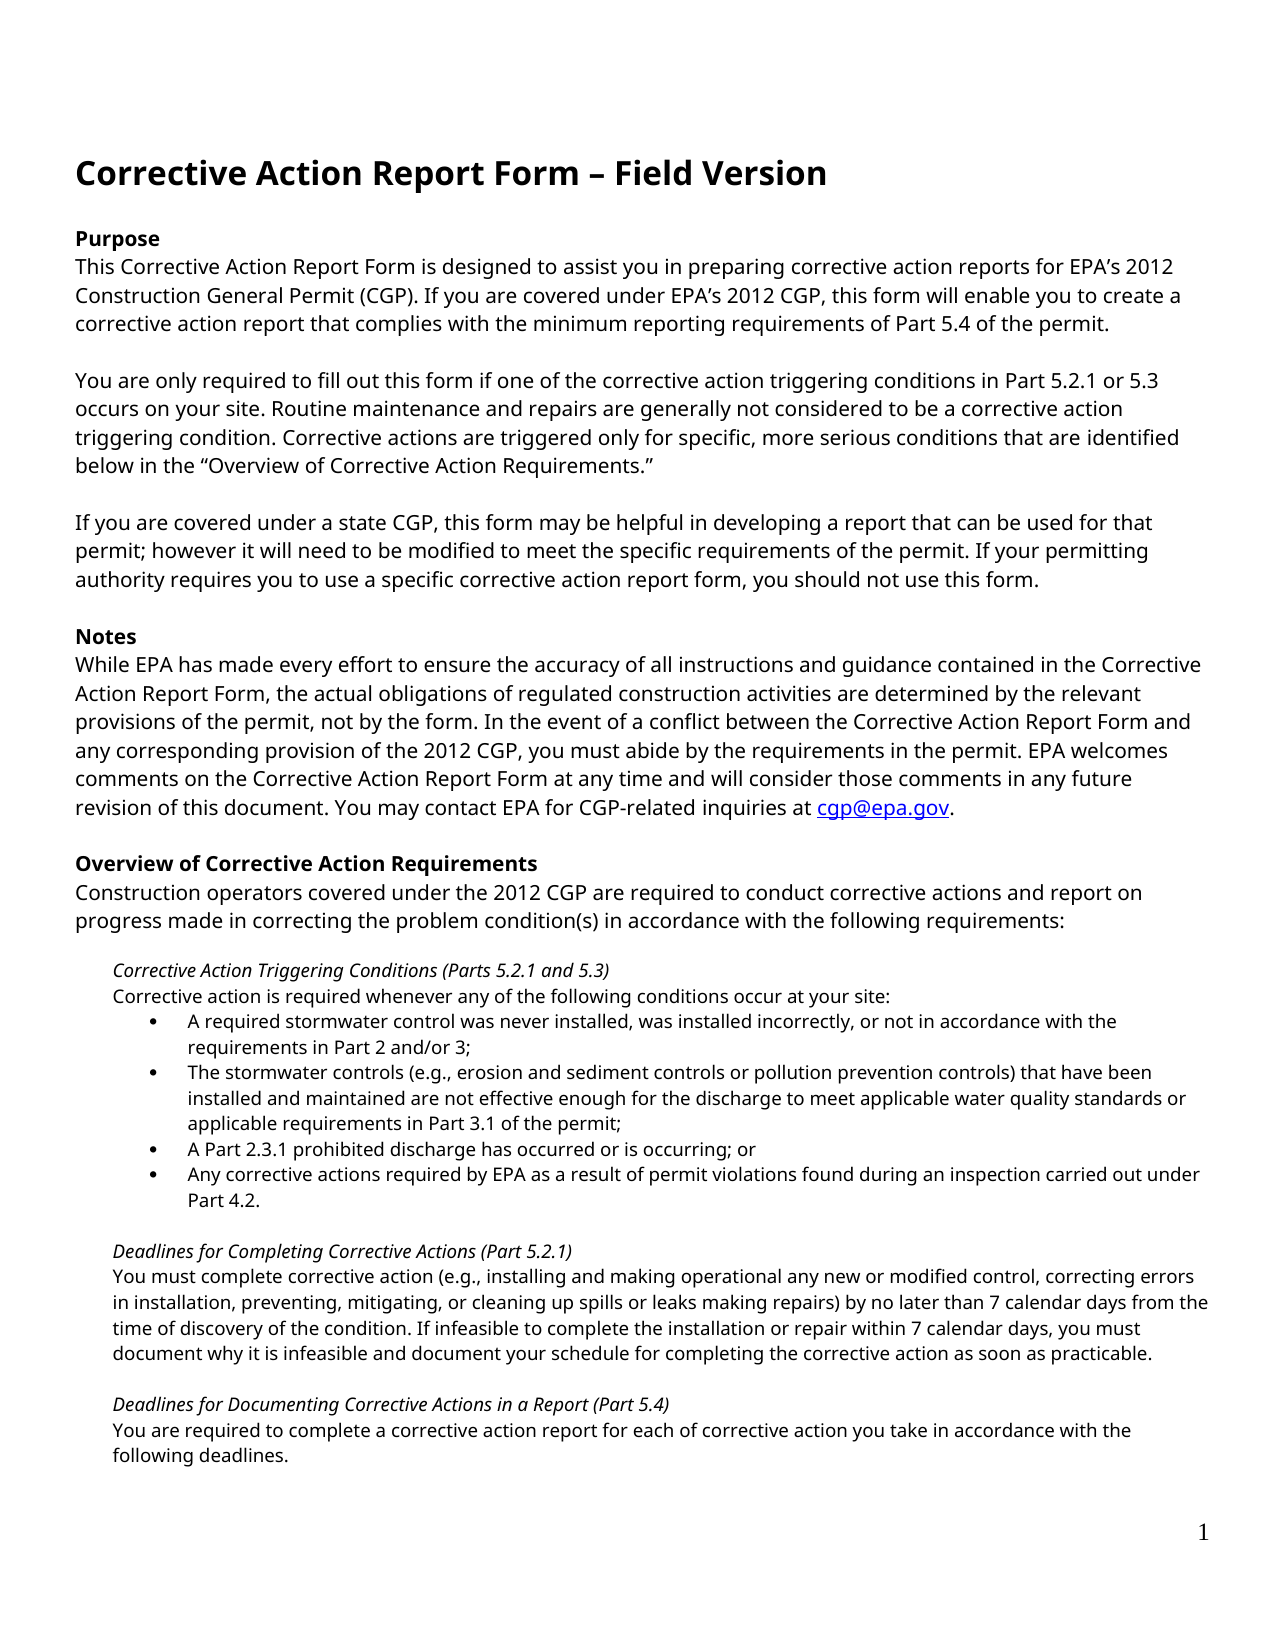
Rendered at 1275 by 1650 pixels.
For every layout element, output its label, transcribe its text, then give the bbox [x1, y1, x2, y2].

text Overview of Corrective Action Requirements [75, 849, 1209, 878]
text You must complete corrective action (e.g., installing and making operational any new or modified control, correcting errors in installation, preventing, mitigating, or cleaning up spills or leaks making repairs) by no later than 7 calendar days from the time of discovery of the condition. If infeasible to complete the installation or repair within 7 calendar days, you must document why it is infeasible and document your schedule for completing the corrective action as soon as practicable. [112, 1264, 1209, 1366]
list A Part 2.3.1 prohibited discharge has occurred or is occurring; or [150, 1136, 1209, 1162]
text While EPA has made every effort to ensure the accuracy of all instructions and guidance contained in the Corrective Action Report Form, the actual obligations of regulated construction activities are determined by the relevant provisions of the permit, not by the form. In the event of a conflict between the Corrective Action Report Form and any corresponding provision of the 2012 CGP, you must abide by the requirements in the permit. EPA welcomes comments on the Corrective Action Report Form at any time and will consider those comments in any future revision of this document. You may contact EPA for CGP-related inquiries at cgp@epa.gov. [75, 650, 1209, 821]
text You are only required to fill out this form if one of the corrective action triggering conditions in Part 5.2.1 or 5.3 occurs on your site. Routine maintenance and repairs are generally not considered to be a corrective action triggering condition. Corrective actions are triggered only for specific, more serious conditions that are identified below in the “Overview of Corrective Action Requirements.” [75, 366, 1209, 480]
text Notes [75, 622, 1209, 650]
text You are required to complete a corrective action report for each of corrective action you take in accordance with the following deadlines. [112, 1417, 1209, 1468]
text Purpose [75, 224, 1209, 252]
list The stormwater controls (e.g., erosion and sediment controls or pollution prevention controls) that have been installed and maintained are not effective enough for the discharge to meet applicable water quality standards or applicable requirements in Part 3.1 of the permit; [150, 1059, 1209, 1136]
text Corrective Action Report Form – Field Version [75, 150, 1209, 195]
text Deadlines for Documenting Corrective Actions in a Report (Part 5.4) [112, 1391, 1209, 1417]
text Deadlines for Completing Corrective Actions (Part 5.2.1) [112, 1238, 1209, 1264]
text This Corrective Action Report Form is designed to assist you in preparing corrective action reports for EPA’s 2012 Construction General Permit (CGP). If you are covered under EPA’s 2012 CGP, this form will enable you to create a corrective action report that complies with the minimum reporting requirements of Part 5.4 of the permit. [75, 252, 1209, 338]
text If you are covered under a state CGP, this form may be helpful in developing a report that can be used for that permit; however it will need to be modified to meet the specific requirements of the permit. If your permitting authority requires you to use a specific corrective action report form, you should not use this form. [75, 508, 1209, 593]
list A required stormwater control was never installed, was installed incorrectly, or not in accordance with the requirements in Part 2 and/or 3; [150, 1008, 1209, 1059]
text Corrective action is required whenever any of the following conditions occur at your site: [112, 983, 1209, 1008]
text Corrective Action Triggering Conditions (Parts 5.2.1 and 5.3) [112, 957, 1209, 983]
text Construction operators covered under the 2012 CGP are required to conduct corrective actions and report on progress made in correcting the problem condition(s) in accordance with the following requirements: [75, 878, 1209, 935]
list Any corrective actions required by EPA as a result of permit violations found during an inspection carried out under Part 4.2. [150, 1162, 1209, 1213]
